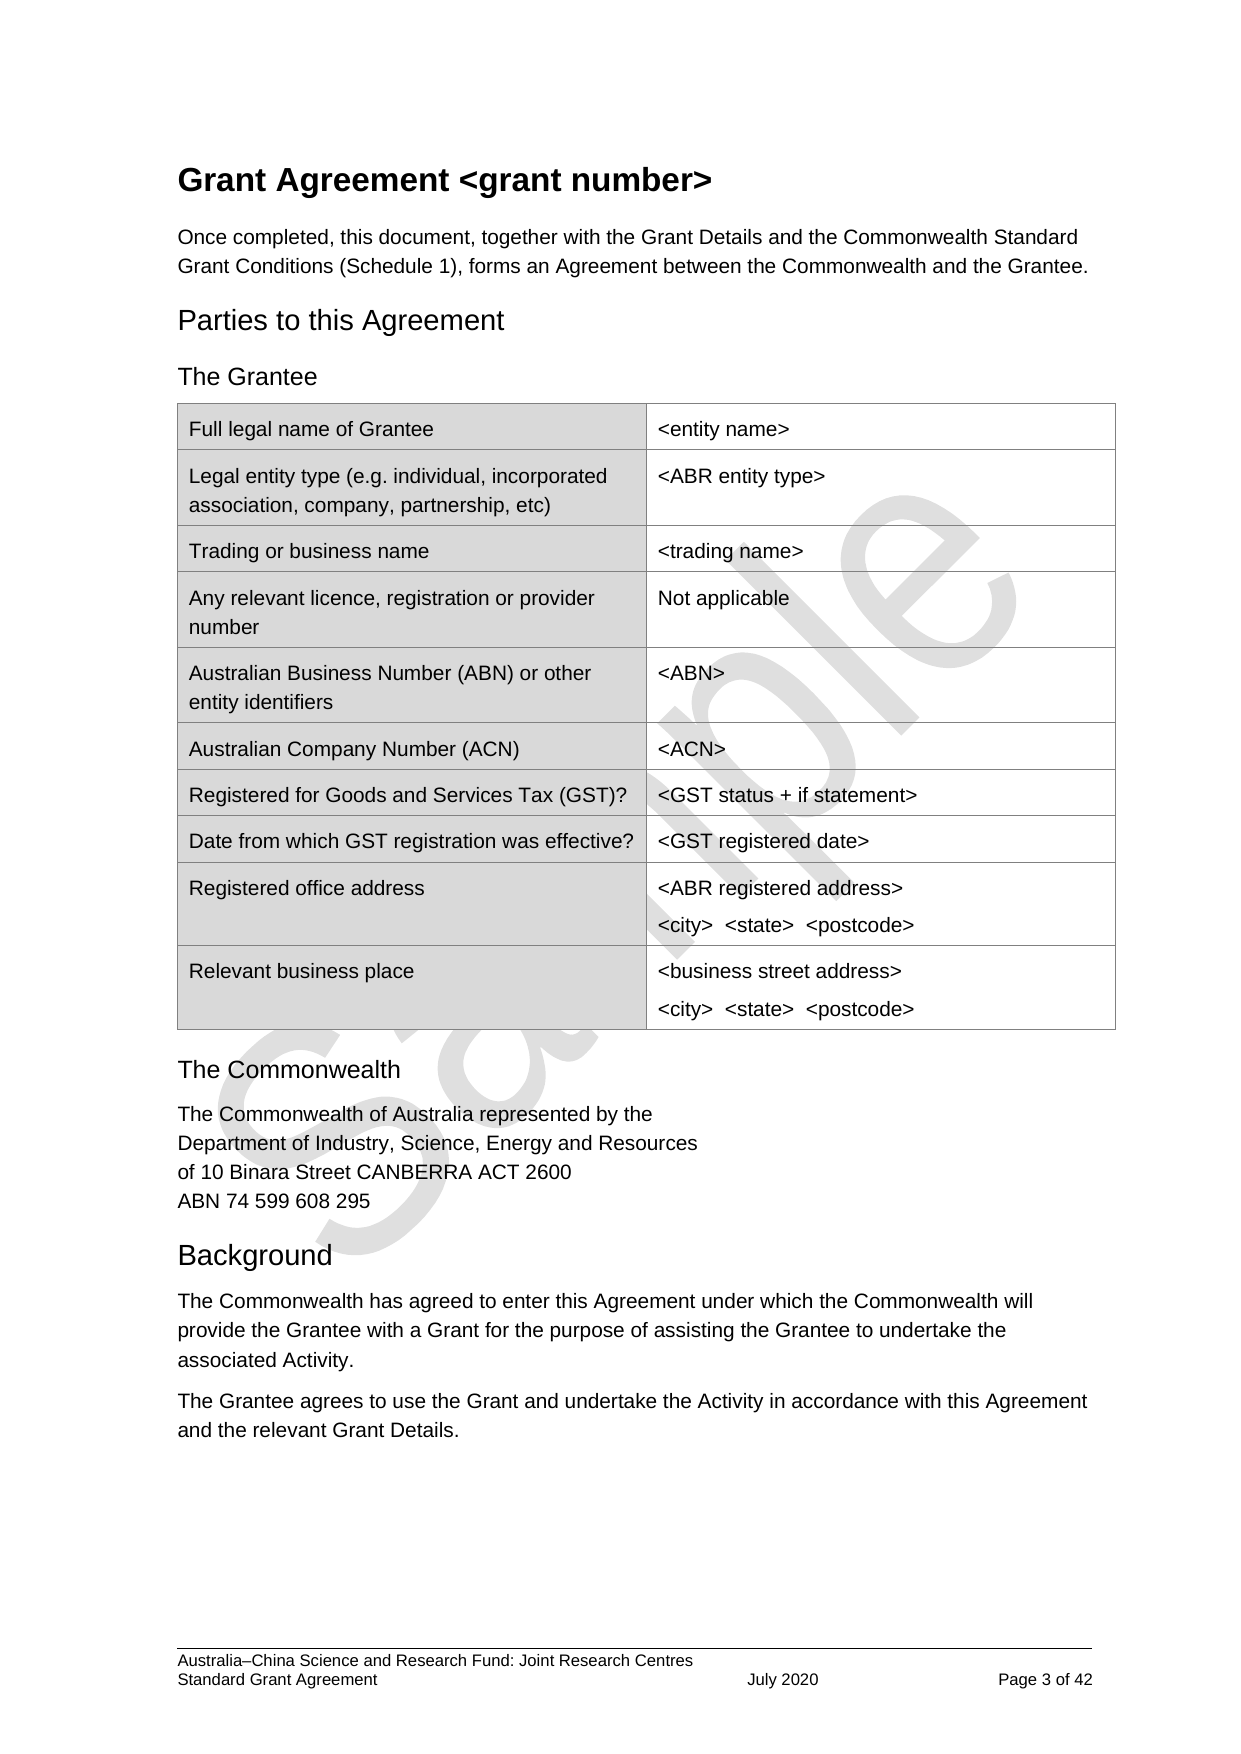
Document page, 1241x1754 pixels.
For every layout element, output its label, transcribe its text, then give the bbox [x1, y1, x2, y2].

table_cell Relevant business place [178, 946, 646, 1029]
table_cell <ABR registered address> <city> <state> <postcode> [647, 863, 1115, 945]
table_cell Australian Business Number (ABN) or other entity identifiers [178, 648, 646, 722]
subtitle The Commonwealth [177, 1054, 1092, 1084]
table_header <entity name> [647, 404, 1115, 449]
text The Grantee agrees to use the Grant and undertake the Activity in accordance with this Agreement and the relevant Grant Details. [177, 1384, 1092, 1442]
table_cell Trading or business name [178, 526, 646, 571]
table_cell <ABR entity type> [647, 450, 1115, 525]
table_cell <business street address> <city> <state> <postcode> [647, 946, 1115, 1029]
table_cell Not applicable [647, 572, 1115, 647]
text The Commonwealth has agreed to enter this Agreement under which the Commonwealth will provide the Grantee with a Grant for the purpose of assisting the Grantee to undertake the associated Activity. [177, 1284, 1092, 1371]
table_cell Registered office address [178, 863, 646, 945]
table_cell <ABN> [647, 648, 1115, 722]
table_cell Registered for Goods and Services Tax (GST)? [178, 770, 646, 815]
table_cell <ACN> [647, 723, 1115, 769]
table_cell Any relevant licence, registration or provider number [178, 572, 646, 647]
table_cell <GST status + if statement> [647, 770, 1115, 815]
subtitle Parties to this Agreement [177, 303, 1092, 336]
subtitle Background [177, 1238, 1092, 1271]
table_cell <trading name> [647, 526, 1115, 571]
table_cell Legal entity type (e.g. individual, incorporated association, company, partnership, etc) [178, 450, 646, 525]
table_cell Australian Company Number (ACN) [178, 723, 646, 769]
subtitle Grant Agreement <grant number> [177, 160, 1092, 199]
subtitle The Grantee [177, 361, 1092, 391]
text The Commonwealth of Australia represented by the Department of Industry, Science, Energy and Resources of 10 Binara Street CANBERRA ACT 2600 ABN 74 599 608 295 [177, 1096, 1092, 1213]
table_header Full legal name of Grantee [178, 404, 646, 449]
table_cell <GST registered date> [647, 816, 1115, 861]
table_cell Date from which GST registration was effective? [178, 816, 646, 861]
text Once completed, this document, together with the Grant Details and the Commonwealth Standard Grant Conditions (Schedule 1), forms an Agreement between the Commonwealth and the Grantee. [177, 219, 1092, 278]
